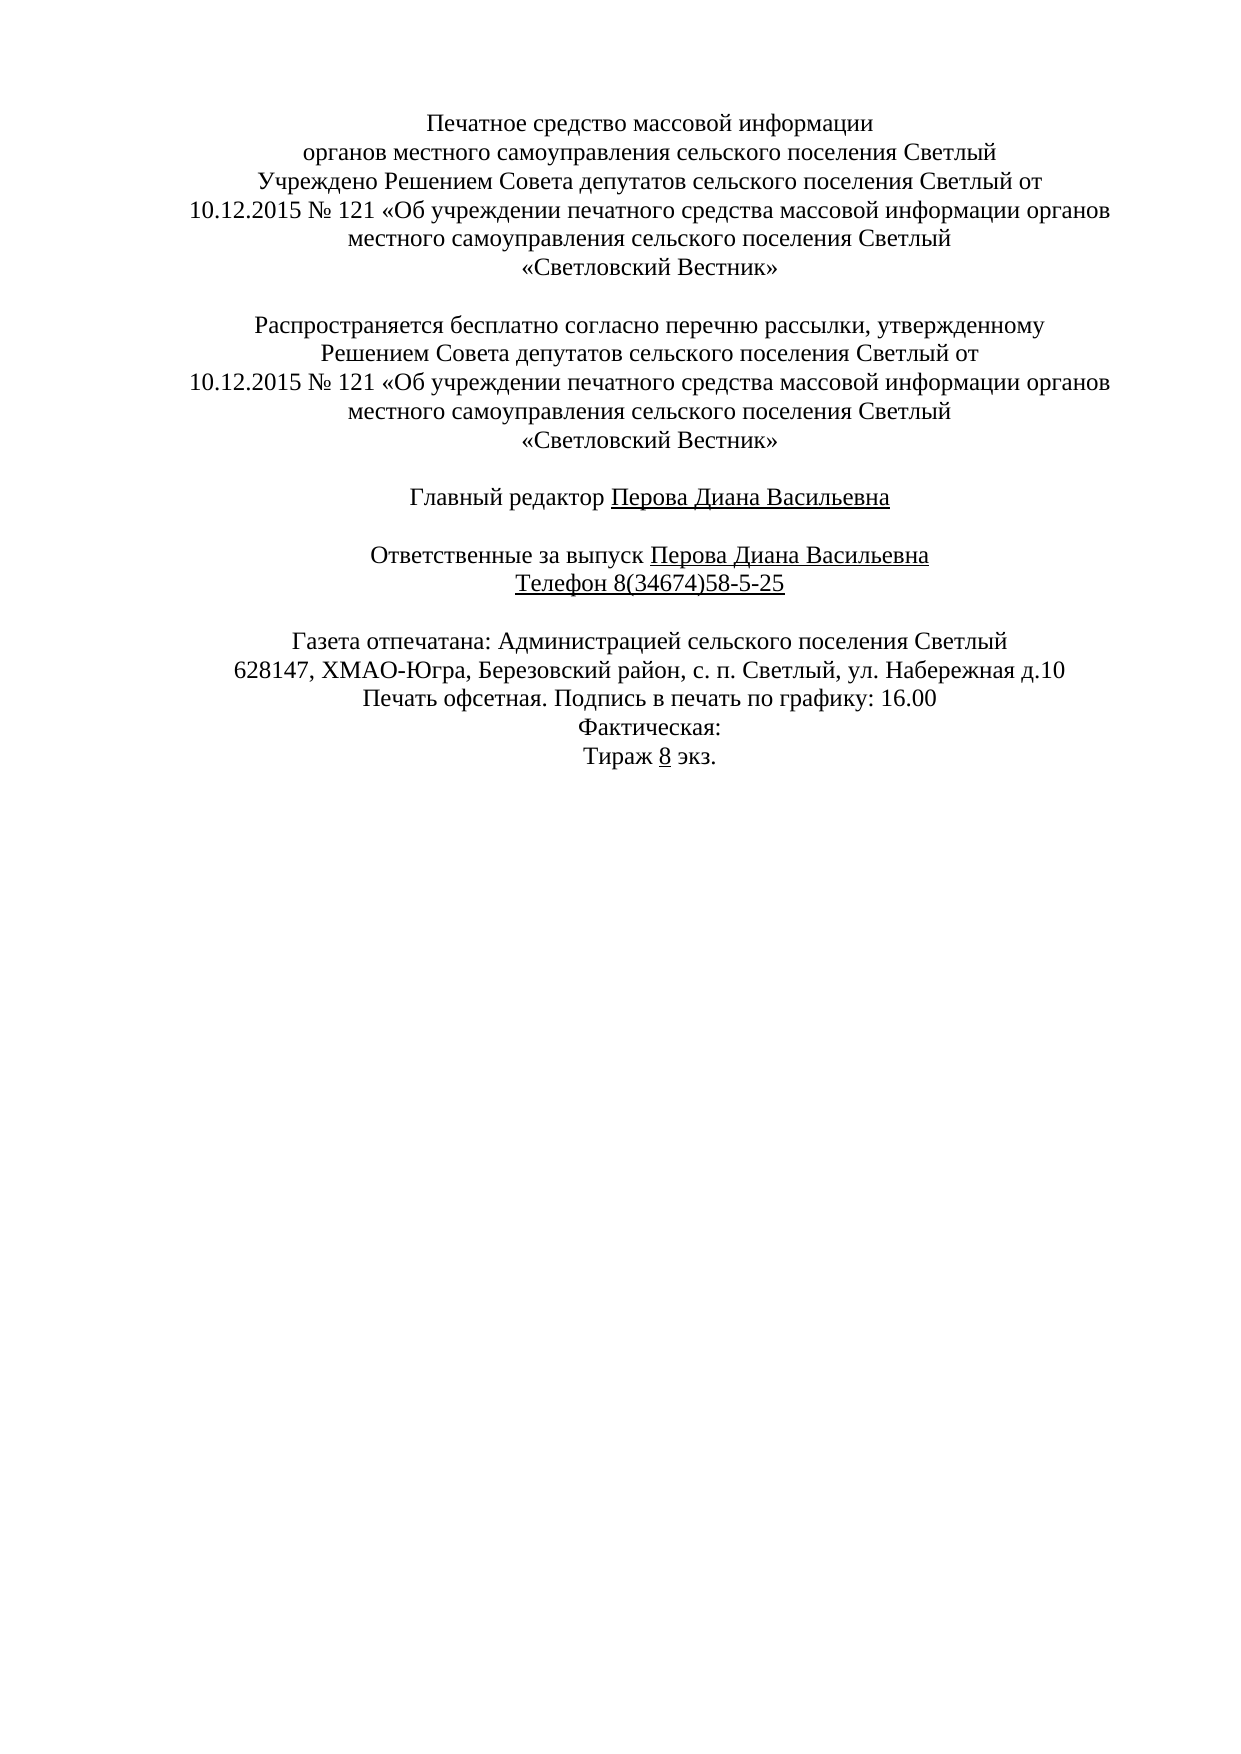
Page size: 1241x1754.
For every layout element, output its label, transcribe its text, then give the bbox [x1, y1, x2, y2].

text Учреждено Решением Совета депутатов сельского поселения Светлый от [162, 166, 1137, 195]
text Главный редактор Перова Диана Васильевна [162, 482, 1137, 511]
text Фактическая: [162, 712, 1137, 741]
text 628147, ХМАО-Югра, Березовский район, с. п. Светлый, ул. Набережная д.10 [162, 655, 1137, 683]
text Тираж 8 экз. [162, 741, 1137, 770]
text «Светловский Вестник» [162, 425, 1137, 453]
text Печать офсетная. Подпись в печать по графику: 16.00 [162, 683, 1137, 712]
text Ответственные за выпуск Перова Диана Васильевна [162, 540, 1137, 568]
text Телефон 8(34674)58-5-25 [162, 568, 1137, 597]
text Решением Совета депутатов сельского поселения Светлый от [162, 338, 1137, 367]
text 10.12.2015 № 121 «Об учреждении печатного средства массовой информации органов местного самоуправления сельского поселения Светлый [162, 195, 1137, 252]
text «Светловский Вестник» [162, 252, 1137, 281]
text 10.12.2015 № 121 «Об учреждении печатного средства массовой информации органов местного самоуправления сельского поселения Светлый [162, 367, 1137, 425]
text Газета отпечатана: Администрацией сельского поселения Светлый [162, 626, 1137, 655]
text Распространяется бесплатно согласно перечню рассылки, утвержденному [162, 310, 1137, 338]
text органов местного самоуправления сельского поселения Светлый [162, 137, 1137, 166]
text Печатное средство массовой информации [162, 108, 1137, 137]
